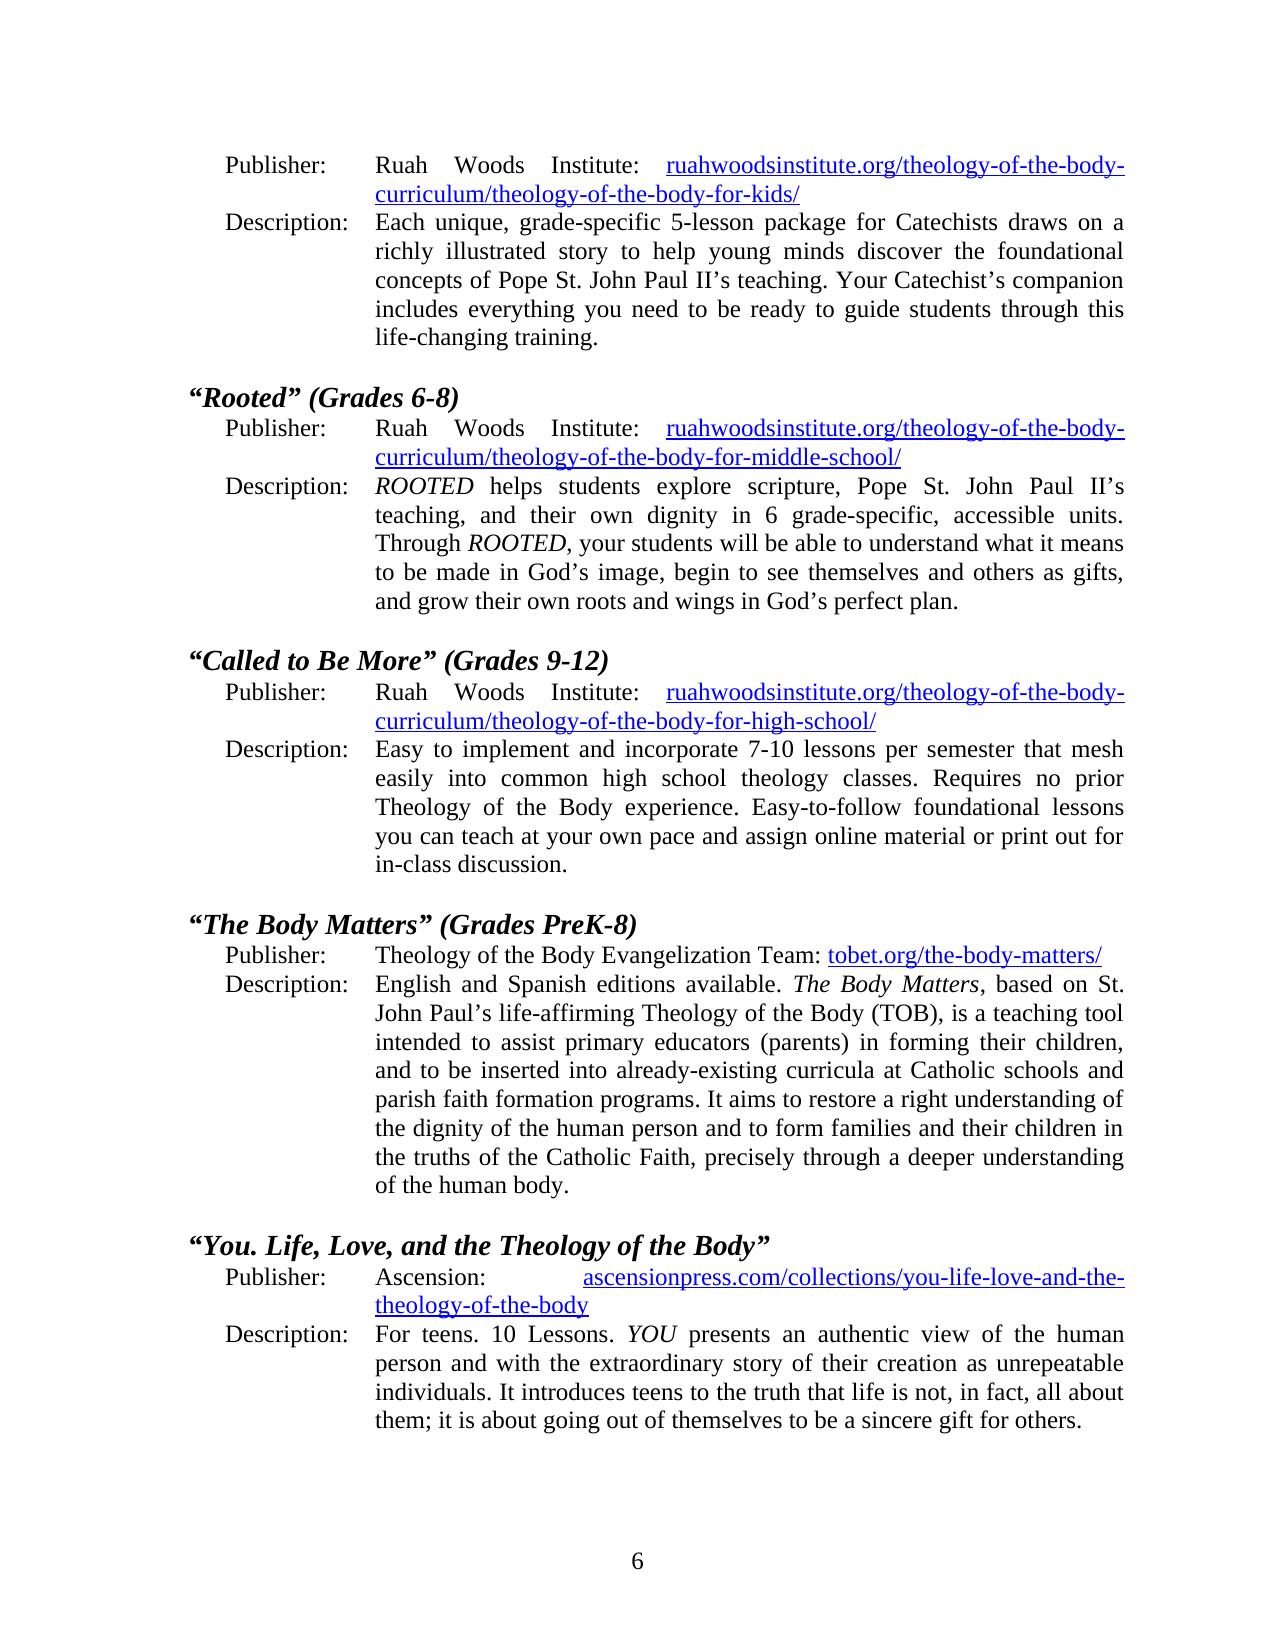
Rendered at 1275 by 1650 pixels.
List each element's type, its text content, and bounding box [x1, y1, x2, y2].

text Description: English and Spanish editions available. The Body Matters, based on St. John Paul’s life-affirming Theology of the Body (TOB), is a teaching tool intended to assist primary educators (parents) in forming their children, and to be inserted into already-existing curricula at Catholic schools and parish faith formation programs. It aims to restore a right understanding of the dignity of the human person and to form families and their children in the truths of the Catholic Faith, precisely through a deeper understanding of the human body. [225, 969, 1125, 1199]
text Publisher: Ruah Woods Institute: ruahwoodsinstitute.org/theology-of-the-body-curriculum/theology-of-the-body-for-kids/ [225, 150, 1125, 207]
text “You. Life, Love, and the Theology of the Body” [187, 1228, 1125, 1262]
text Publisher: Ruah Woods Institute: ruahwoodsinstitute.org/theology-of-the-body-curriculum/theology-of-the-body-for-high-school/ [225, 677, 1125, 734]
text Description: Easy to implement and incorporate 7-10 lessons per semester that mesh easily into common high school theology classes. Requires no prior Theology of the Body experience. Easy-to-follow foundational lessons you can teach at your own pace and assign online material or print out for in-class discussion. [225, 734, 1125, 878]
text Publisher: Theology of the Body Evangelization Team: tobet.org/the-body-matters/ [225, 941, 1125, 969]
text “Rooted” (Grades 6-8) [187, 380, 1125, 413]
text Publisher: Ruah Woods Institute: ruahwoodsinstitute.org/theology-of-the-body-curriculum/theology-of-the-body-for-middle-school/ [225, 413, 1125, 471]
text “Called to Be More” (Grades 9-12) [187, 643, 1125, 677]
text Description: Each unique, grade-specific 5-lesson package for Catechists draws on a richly illustrated story to help young minds discover the foundational concepts of Pope St. John Paul II’s teaching. Your Catechist’s companion includes everything you need to be ready to guide students through this life-changing training. [225, 207, 1125, 351]
text “The Body Matters” (Grades PreK-8) [187, 907, 1125, 941]
text Description: ROOTED helps students explore scripture, Pope St. John Paul II’s teaching, and their own dignity in 6 grade-specific, accessible units. Through ROOTED, your students will be able to understand what it means to be made in God’s image, begin to see themselves and others as gifts, and grow their own roots and wings in God’s perfect plan. [225, 471, 1125, 615]
text Publisher: Ascension: ascensionpress.com/collections/you-life-love-and-the-theology-of-the-body [225, 1262, 1125, 1319]
text Description: For teens. 10 Lessons. YOU presents an authentic view of the human person and with the extraordinary story of their creation as unrepeatable individuals. It introduces teens to the truth that life is not, in fact, all about them; it is about going out of themselves to be a sincere gift for others. [225, 1319, 1125, 1434]
